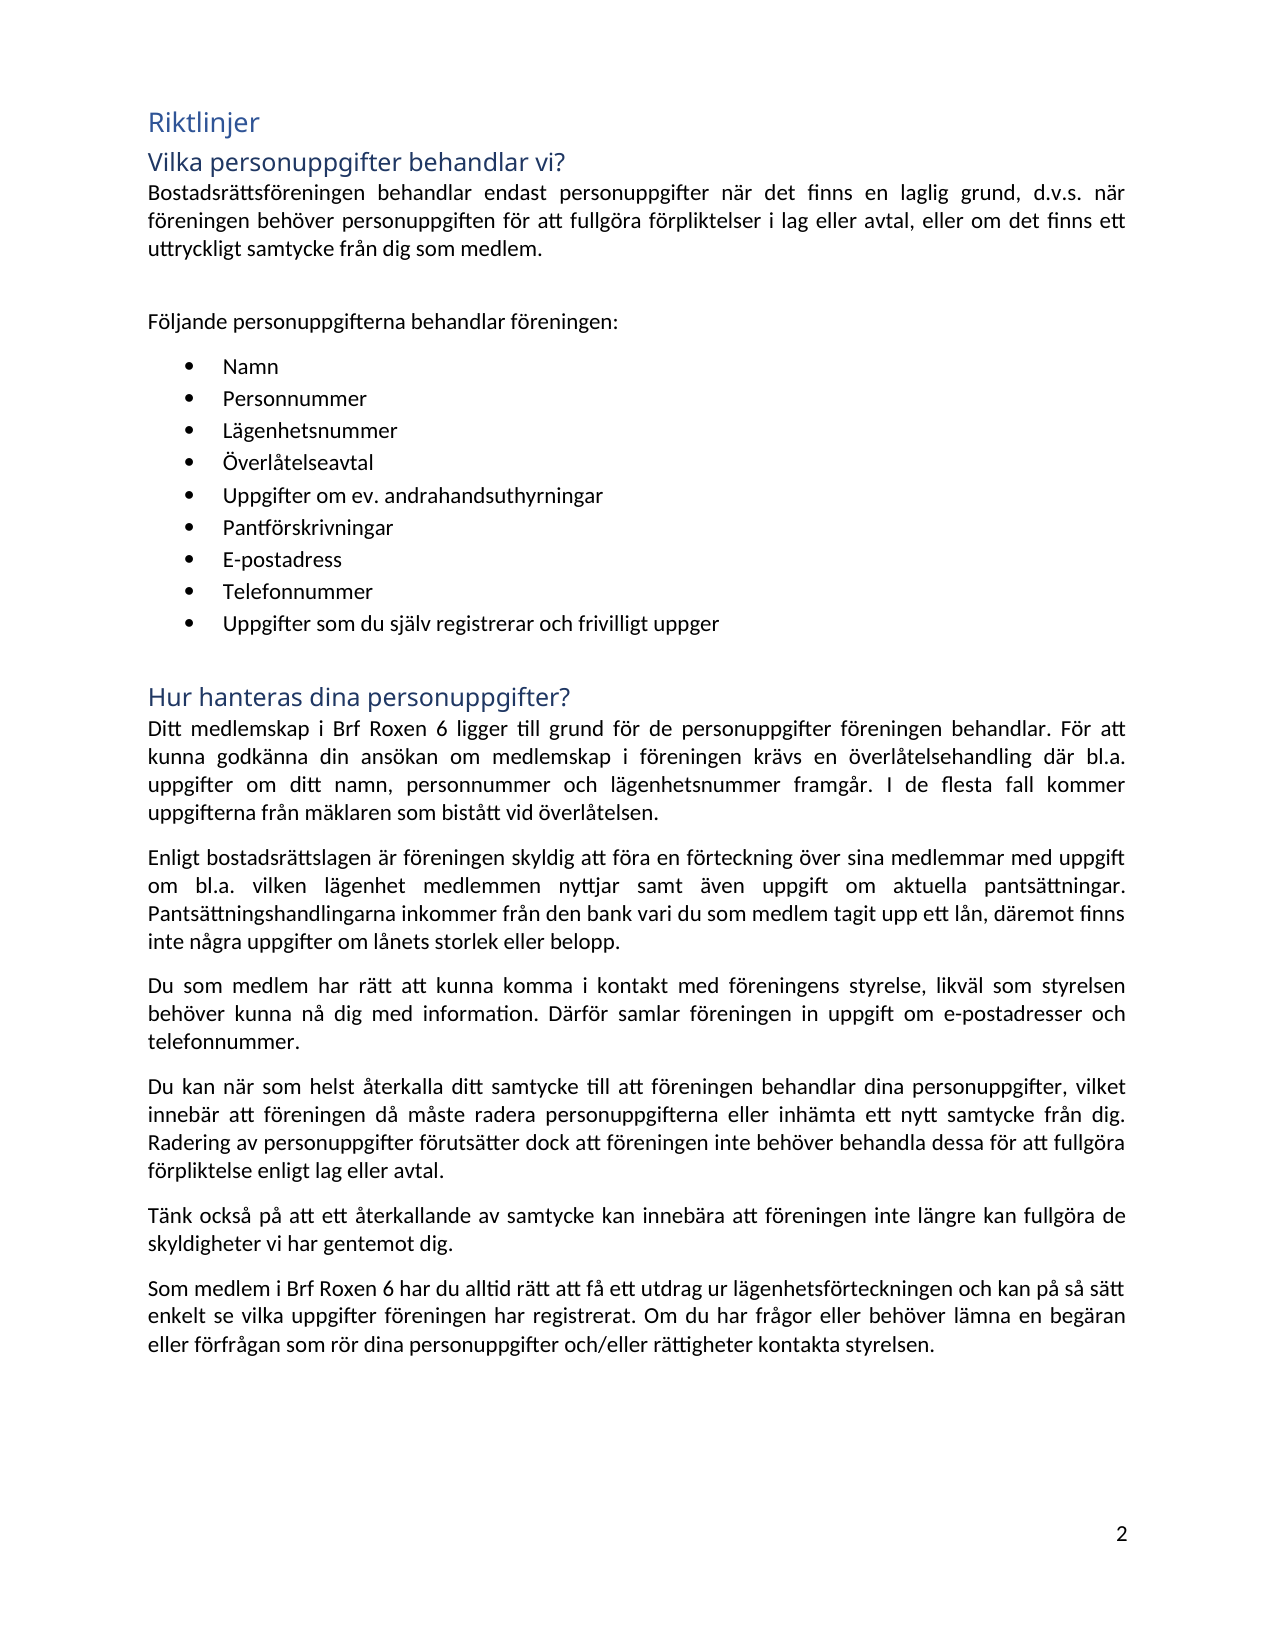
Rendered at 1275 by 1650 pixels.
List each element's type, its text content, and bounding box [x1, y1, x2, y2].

list Namn [185, 352, 1127, 380]
list Uppgifter som du själv registrerar och frivilligt uppger [185, 609, 1127, 637]
list Uppgifter om ev. andrahandsuthyrningar [185, 481, 1127, 509]
list Lägenhetsnummer [185, 416, 1127, 444]
subtitle Vilka personuppgifter behandlar vi? [148, 144, 1127, 178]
list E-postadress [185, 545, 1127, 573]
list Telefonnummer [185, 577, 1127, 605]
text Bostadsrättsföreningen behandlar endast personuppgifter när det finns en laglig grund, d.v.s. när föreningen behöver personuppgiften för att fullgöra förpliktelser i lag eller avtal, eller om det finns ett uttryckligt samtycke från dig som medlem. [148, 178, 1127, 263]
list Pantförskrivningar [185, 513, 1127, 541]
text Tänk också på att ett återkallande av samtycke kan innebära att föreningen inte längre kan fullgöra de skyldigheter vi har gentemot dig. [148, 1201, 1127, 1257]
text Enligt bostadsrättslagen är föreningen skyldig att föra en förteckning över sina medlemmar med uppgift om bl.a. vilken lägenhet medlemmen nyttjar samt även uppgift om aktuella pantsättningar. Pantsättningshandlingarna inkommer från den bank vari du som medlem tagit upp ett lån, däremot finns inte några uppgifter om lånets storlek eller belopp. [148, 843, 1127, 955]
text Du kan när som helst återkalla ditt samtycke till att föreningen behandlar dina personuppgifter, vilket innebär att föreningen då måste radera personuppgifterna eller inhämta ett nytt samtycke från dig. Radering av personuppgifter förutsätter dock att föreningen inte behöver behandla dessa för att fullgöra förpliktelse enligt lag eller avtal. [148, 1072, 1127, 1184]
text Som medlem i Brf Roxen 6 har du alltid rätt att få ett utdrag ur lägenhetsförteckningen och kan på så sätt enkelt se vilka uppgifter föreningen har registrerat. Om du har frågor eller behöver lämna en begäran eller förfrågan som rör dina personuppgifter och/eller rättigheter kontakta styrelsen. [148, 1274, 1127, 1358]
subtitle Hur hanteras dina personuppgifter? [148, 646, 1127, 714]
list Personnummer [185, 384, 1127, 412]
text Följande personuppgifterna behandlar föreningen: [148, 307, 1127, 335]
subtitle Riktlinjer [148, 103, 1127, 140]
list Överlåtelseavtal [185, 448, 1127, 477]
text Ditt medlemskap i Brf Roxen 6 ligger till grund för de personuppgifter föreningen behandlar. För att kunna godkänna din ansökan om medlemskap i föreningen krävs en överlåtelsehandling där bl.a. uppgifter om ditt namn, personnummer och lägenhetsnummer framgår. I de flesta fall kommer uppgifterna från mäklaren som bistått vid överlåtelsen. [148, 714, 1127, 826]
text Du som medlem har rätt att kunna komma i kontakt med föreningens styrelse, likväl som styrelsen behöver kunna nå dig med information. Därför samlar föreningen in uppgift om e-postadresser och telefonnummer. [148, 971, 1127, 1056]
